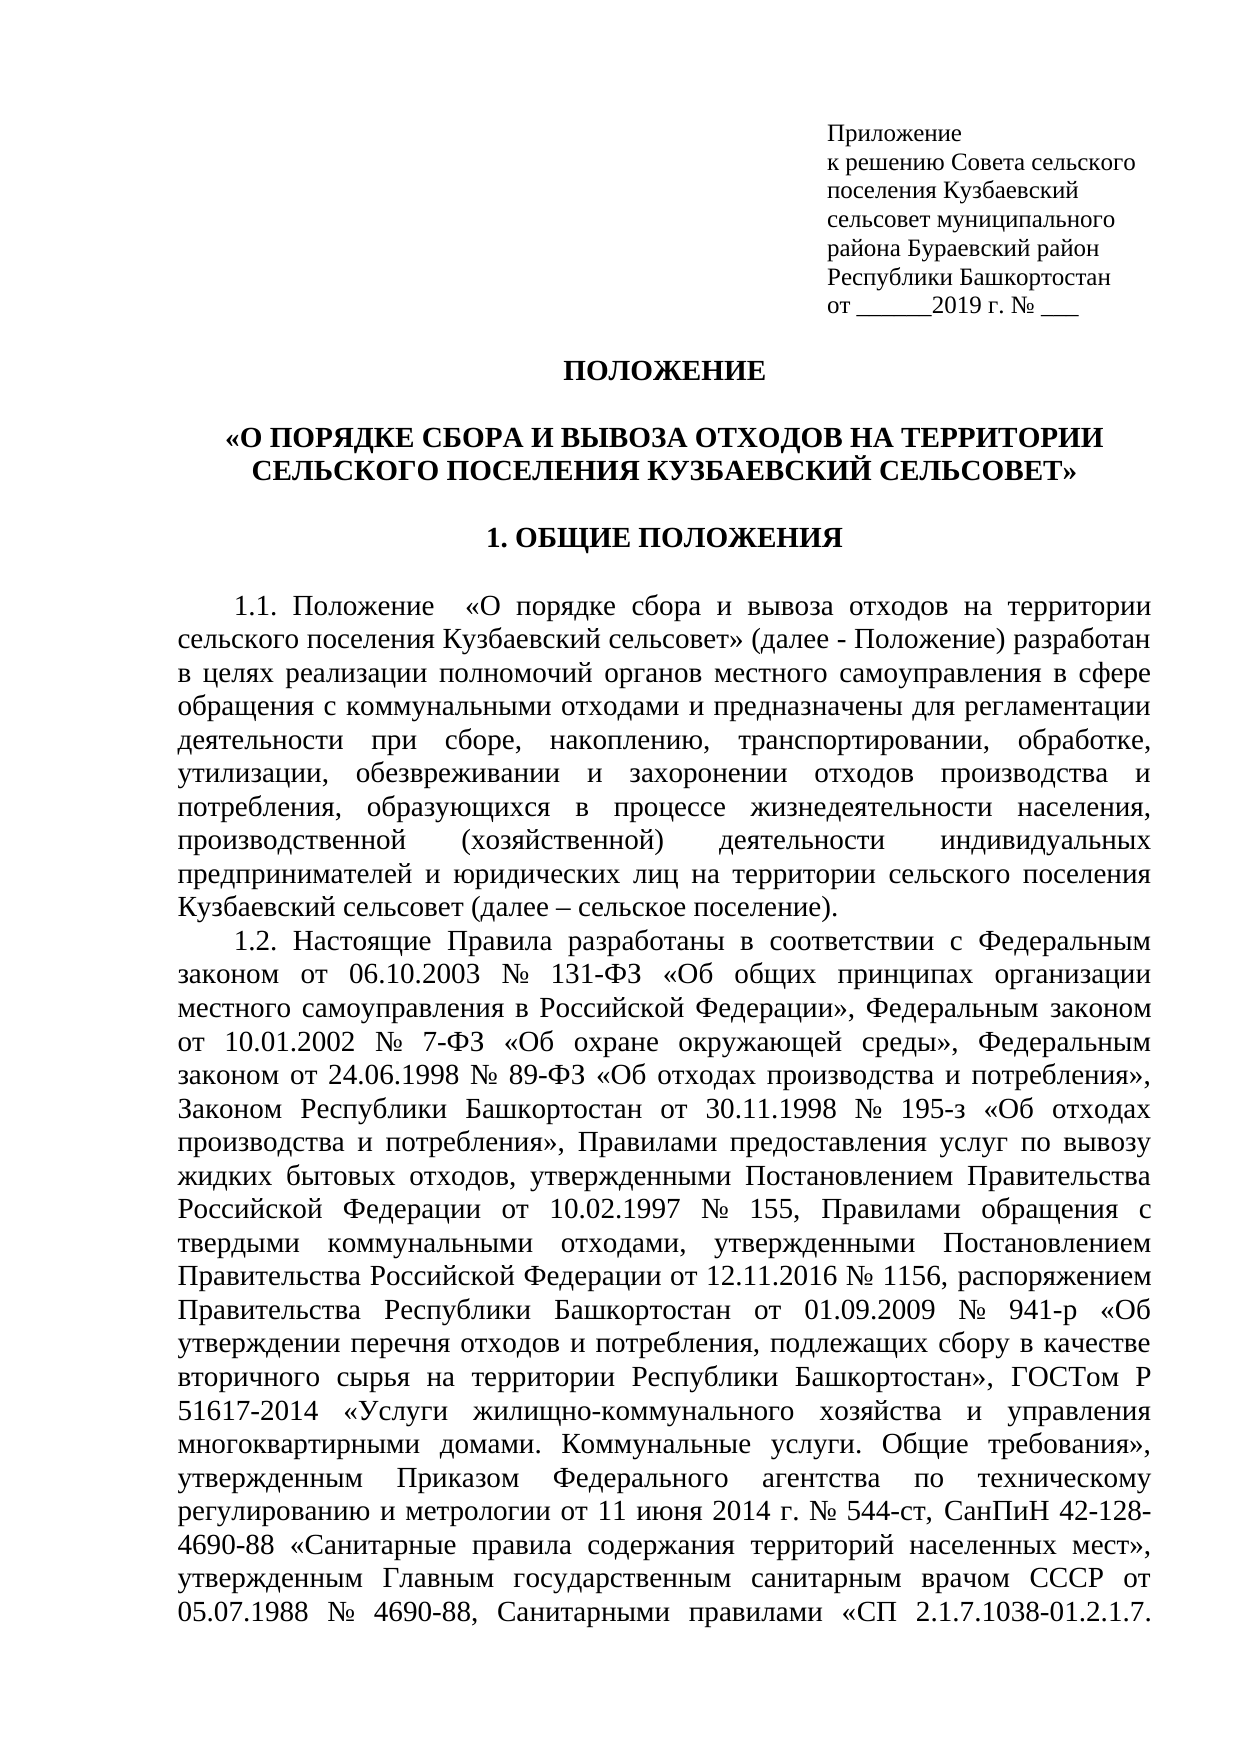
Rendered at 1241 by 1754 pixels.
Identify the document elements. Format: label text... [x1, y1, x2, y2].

title ПОЛОЖЕНИЕ [177, 353, 1152, 386]
title 1. ОБЩИЕ ПОЛОЖЕНИЯ [177, 521, 1152, 554]
text сельсовет муниципального [177, 204, 1152, 233]
text от ______2019 г. № ___ [177, 291, 1152, 319]
title «О ПОРЯДКЕ СБОРА И ВЫВОЗА ОТХОДОВ НА ТЕРРИТОРИИ СЕЛЬСКОГО ПОСЕЛЕНИЯ КУЗБАЕВСКИЙ СЕЛЬСОВЕТ» [177, 420, 1152, 487]
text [177, 923, 1152, 1627]
text Республики Башкортостан [177, 262, 1152, 291]
text к решению Совета сельского [177, 147, 1152, 176]
text 1.1. Положение «О порядке сбора и вывоза отходов на территории сельского поселения Кузбаевский сельсовет» (далее - Положение) разработан в целях реализации полномочий органов местного самоуправления в сфере обращения с коммунальными отходами и предназначены для регламентации деятельности при сборе, накоплению, транспортировании, обработке, утилизации, обезвреживании и захоронении отходов производства и потребления, образующихся в процессе жизнедеятельности населения, производственной (хозяйственной) деятельности индивидуальных предпринимателей и юридических лиц на территории сельского поселения Кузбаевский сельсовет (далее – сельское поселение). [177, 588, 1152, 923]
text Приложение [177, 118, 1152, 147]
text поселения Кузбаевский [177, 176, 1152, 204]
text района Бураевский район [177, 233, 1152, 262]
